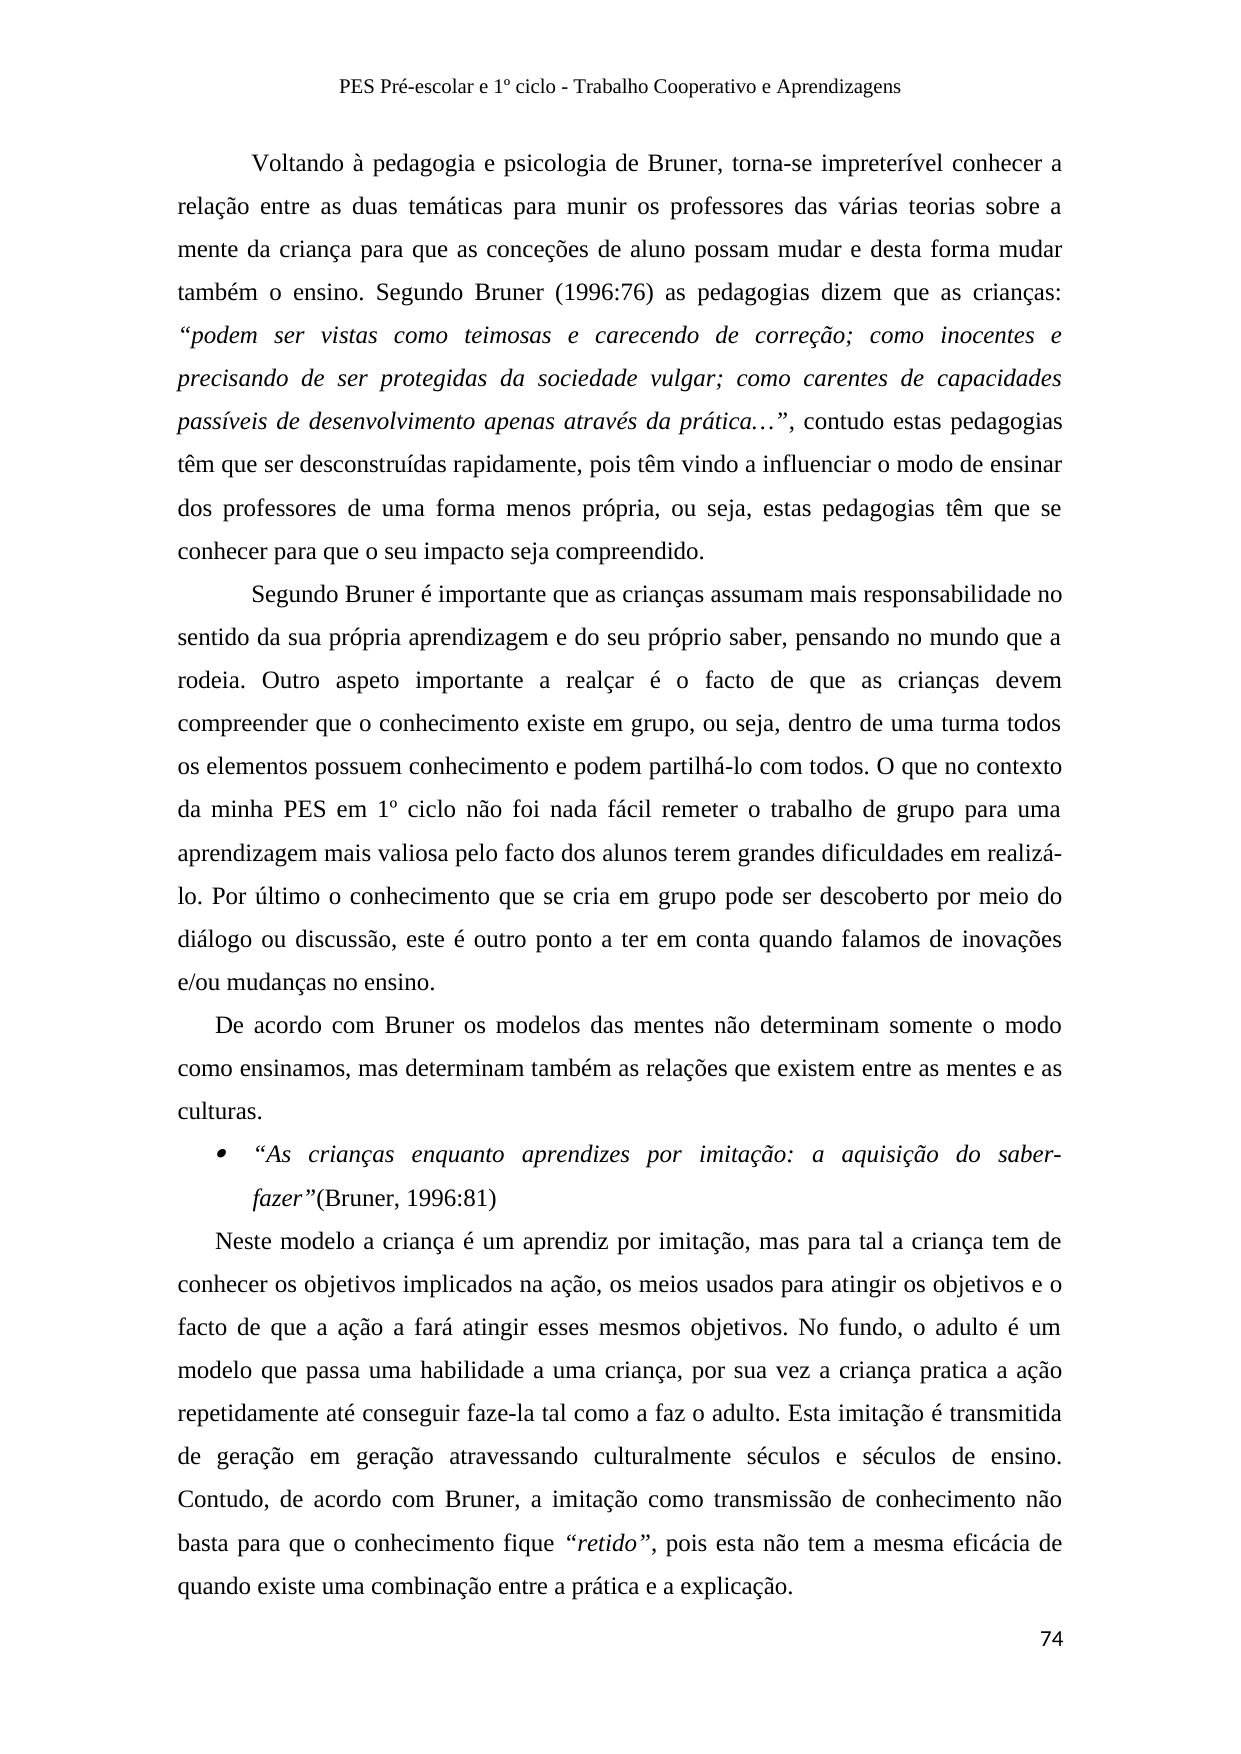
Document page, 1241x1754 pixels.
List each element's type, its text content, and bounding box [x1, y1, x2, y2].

text Voltando à pedagogia e psicologia de Bruner, torna-se impreterível conhecer a relação entre as duas temáticas para munir os professores das várias teorias sobre a mente da criança para que as conceções de aluno possam mudar e desta forma mudar também o ensino. Segundo Bruner (1996:76) as pedagogias dizem que as crianças: “podem ser vistas como teimosas e carecendo de correção; como inocentes e precisando de ser protegidas da sociedade vulgar; como carentes de capacidades passíveis de desenvolvimento apenas através da prática…”, contudo estas pedagogias têm que ser desconstruídas rapidamente, pois têm vindo a influenciar o modo de ensinar dos professores de uma forma menos própria, ou seja, estas pedagogias têm que se conhecer para que o seu impacto seja compreendido. [177, 148, 1063, 564]
text De acordo com Bruner os modelos das mentes não determinam somente o modo como ensinamos, mas determinam também as relações que existem entre as mentes e as culturas. [177, 1010, 1063, 1125]
list “As crianças enquanto aprendizes por imitação: a aquisição do saber-fazer”(Bruner, 1996:81) [215, 1139, 1063, 1211]
text Neste modelo a criança é um aprendiz por imitação, mas para tal a criança tem de conhecer os objetivos implicados na ação, os meios usados para atingir os objetivos e o facto de que a ação a fará atingir esses mesmos objetivos. No fundo, o adulto é um modelo que passa uma habilidade a uma criança, por sua vez a criança pratica a ação repetidamente até conseguir faze-la tal como a faz o adulto. Esta imitação é transmitida de geração em geração atravessando culturalmente séculos e séculos de ensino. Contudo, de acordo com Bruner, a imitação como transmissão de conhecimento não basta para que o conhecimento fique “retido”, pois esta não tem a mesma eficácia de quando existe uma combinação entre a prática e a explicação. [177, 1226, 1063, 1599]
text Segundo Bruner é importante que as crianças assumam mais responsabilidade no sentido da sua própria aprendizagem e do seu próprio saber, pensando no mundo que a rodeia. Outro aspeto importante a realçar é o facto de que as crianças devem compreender que o conhecimento existe em grupo, ou seja, dentro de uma turma todos os elementos possuem conhecimento e podem partilhá-lo com todos. O que no contexto da minha PES em 1º ciclo não foi nada fácil remeter o trabalho de grupo para uma aprendizagem mais valiosa pelo facto dos alunos terem grandes dificuldades em realizá-lo. Por último o conhecimento que se cria em grupo pode ser descoberto por meio do diálogo ou discussão, este é outro ponto a ter em conta quando falamos de inovações e/ou mudanças no ensino. [177, 579, 1063, 996]
